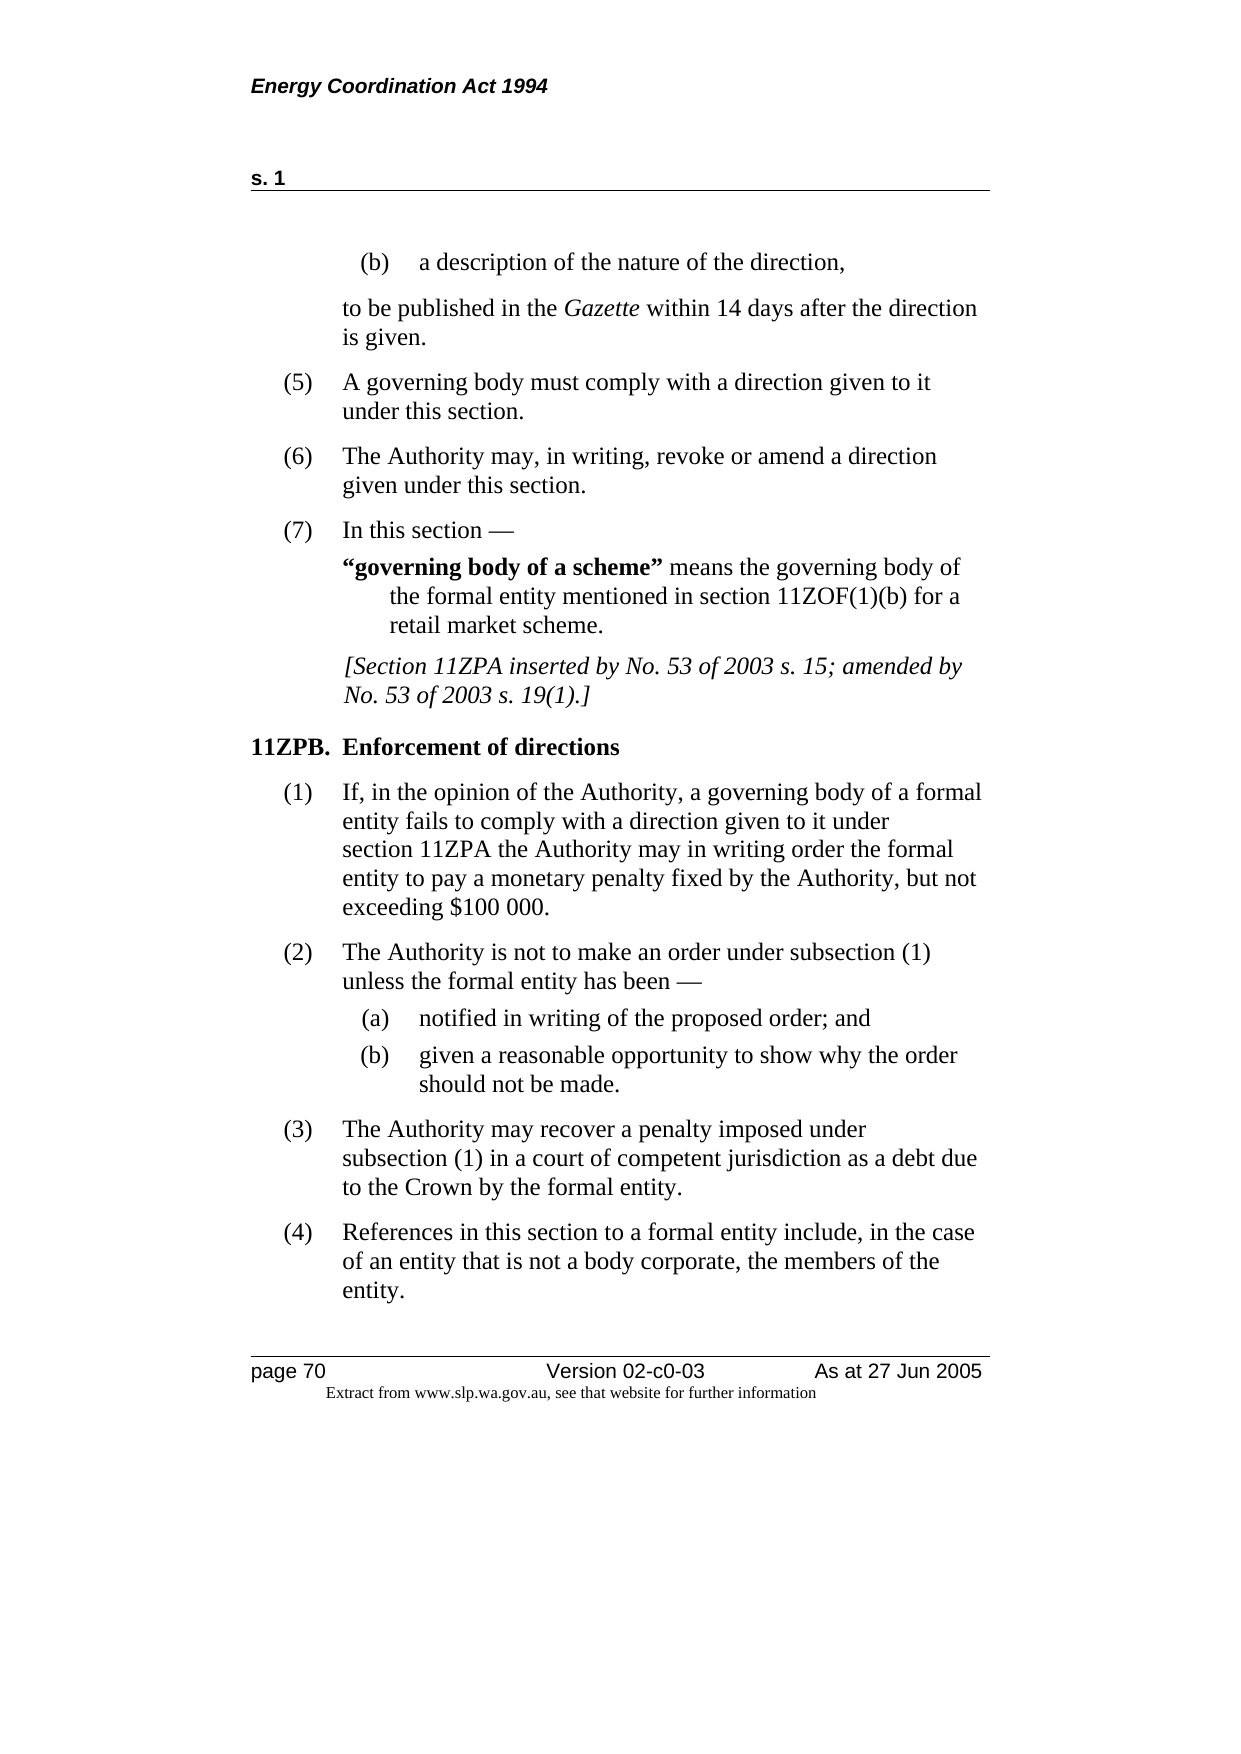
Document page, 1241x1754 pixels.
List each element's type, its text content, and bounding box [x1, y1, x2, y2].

subtitle 11ZPB. Enforcement of directions [251, 732, 990, 760]
text (6) The Authority may, in writing, revoke or amend a direction given under this section. [251, 441, 990, 499]
text (1) If, in the opinion of the Authority, a governing body of a formal entity fails to comply with a direction given to it under section 11ZPA the Authority may in writing order the formal entity to pay a monetary penalty fixed by the Authority, but not exceeding $100 000. [251, 777, 990, 921]
text to be published in the Gazette within 14 days after the direction is given. [251, 293, 990, 350]
text (2) The Authority is not to make an order under subsection (1) unless the formal entity has been — [251, 937, 990, 995]
text (a) notified in writing of the proposed order; and [251, 1003, 990, 1032]
text “governing body of a scheme” means the governing body of the formal entity mentioned in section 11ZOF(1)(b) for a retail market scheme. [251, 552, 990, 639]
text [Section 11ZPA inserted by No. 53 of 2003 s. 15; amended by No. 53 of 2003 s. 19(1).] [251, 651, 990, 709]
text (7) In this section — [251, 515, 990, 544]
text (5) A governing body must comply with a direction given to it under this section. [251, 367, 990, 424]
text (4) References in this section to a formal entity include, in the case of an entity that is not a body corporate, the members of the entity. [251, 1217, 990, 1304]
text (b) given a reasonable opportunity to show why the order should not be made. [251, 1040, 990, 1098]
text (b) a description of the nature of the direction, [251, 247, 990, 276]
text (3) The Authority may recover a penalty imposed under subsection (1) in a court of competent jurisdiction as a debt due to the Crown by the formal entity. [251, 1114, 990, 1201]
